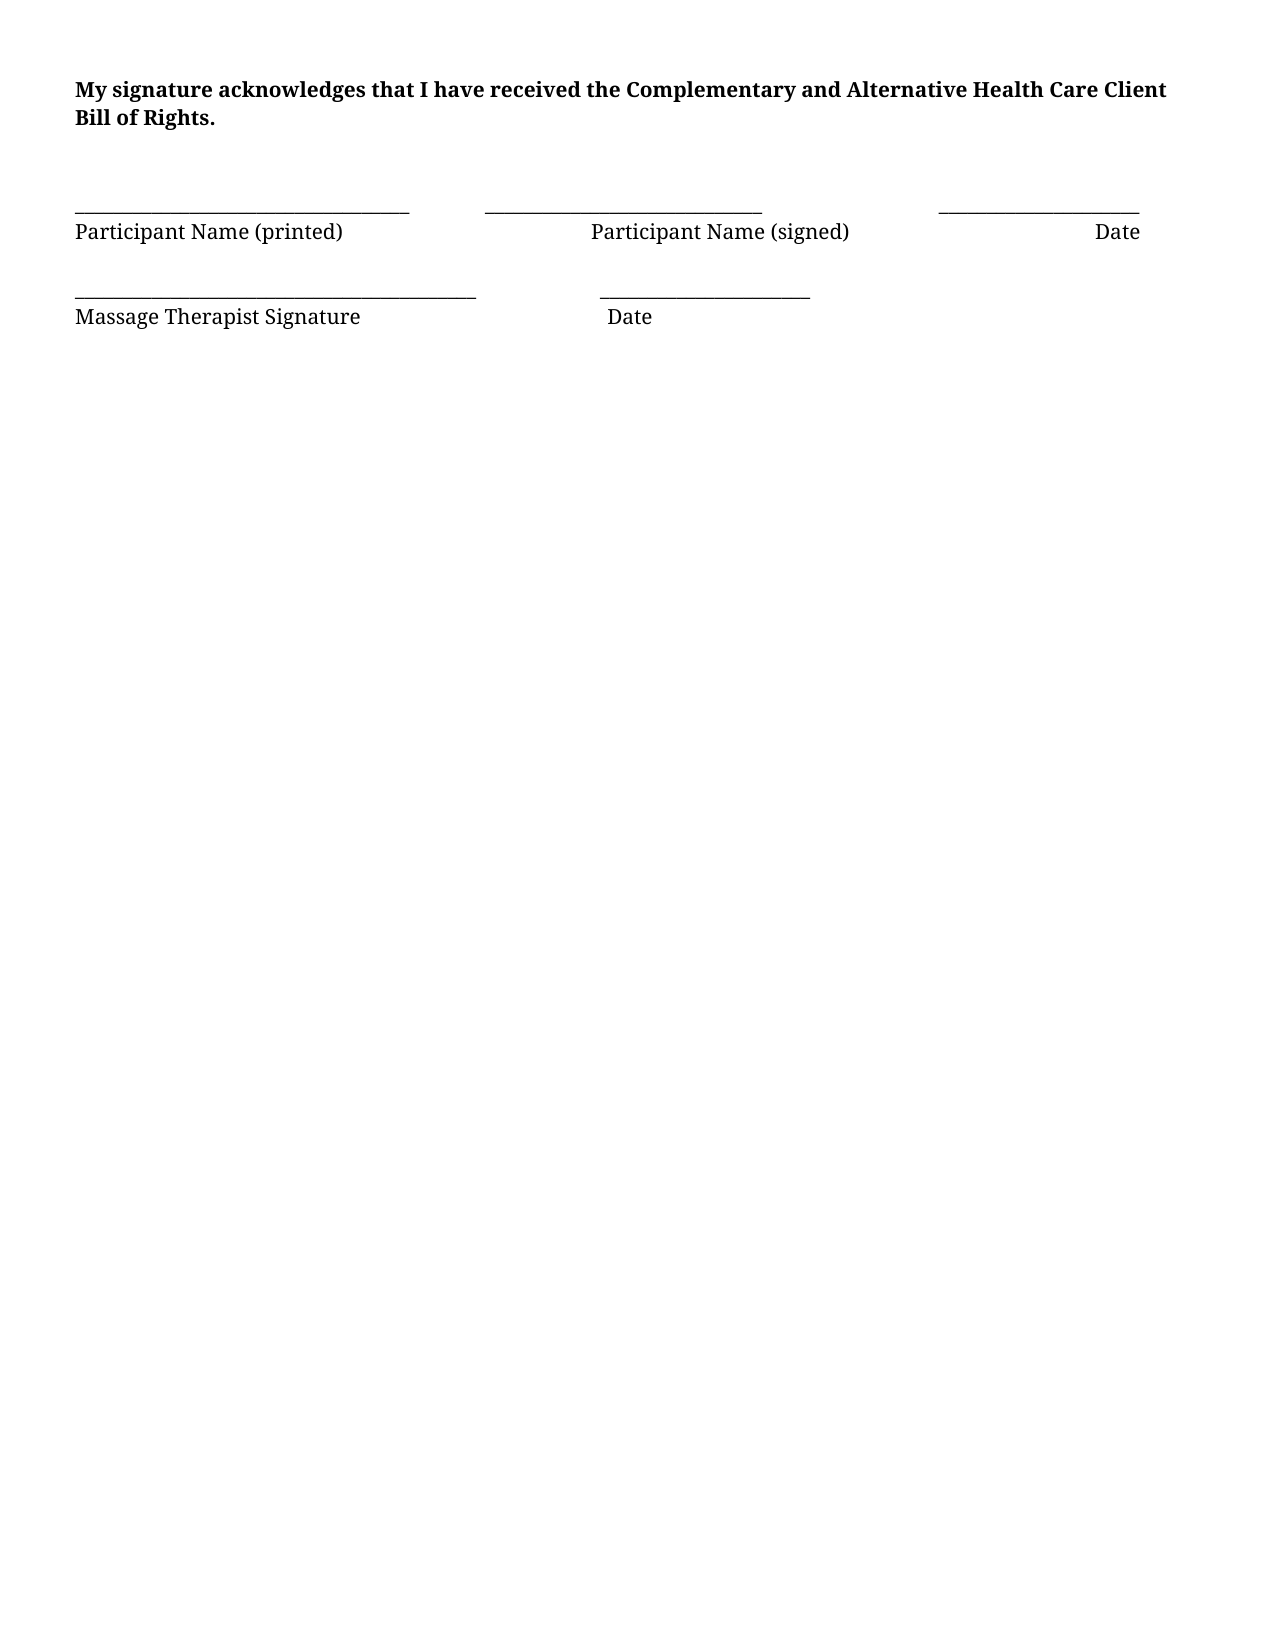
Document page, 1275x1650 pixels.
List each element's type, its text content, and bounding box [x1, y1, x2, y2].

text Participant Name (printed) Participant Name (signed) Date [75, 217, 1200, 246]
text My signature acknowledges that I have received the Complementary and Alternative Health Care Client Bill of Rights. [75, 75, 1200, 132]
text ___________________________________ _____________________________ _____________________ [75, 189, 1200, 217]
text Massage Therapist Signature Date [75, 302, 1200, 331]
text __________________________________________ ______________________ [75, 274, 1200, 302]
